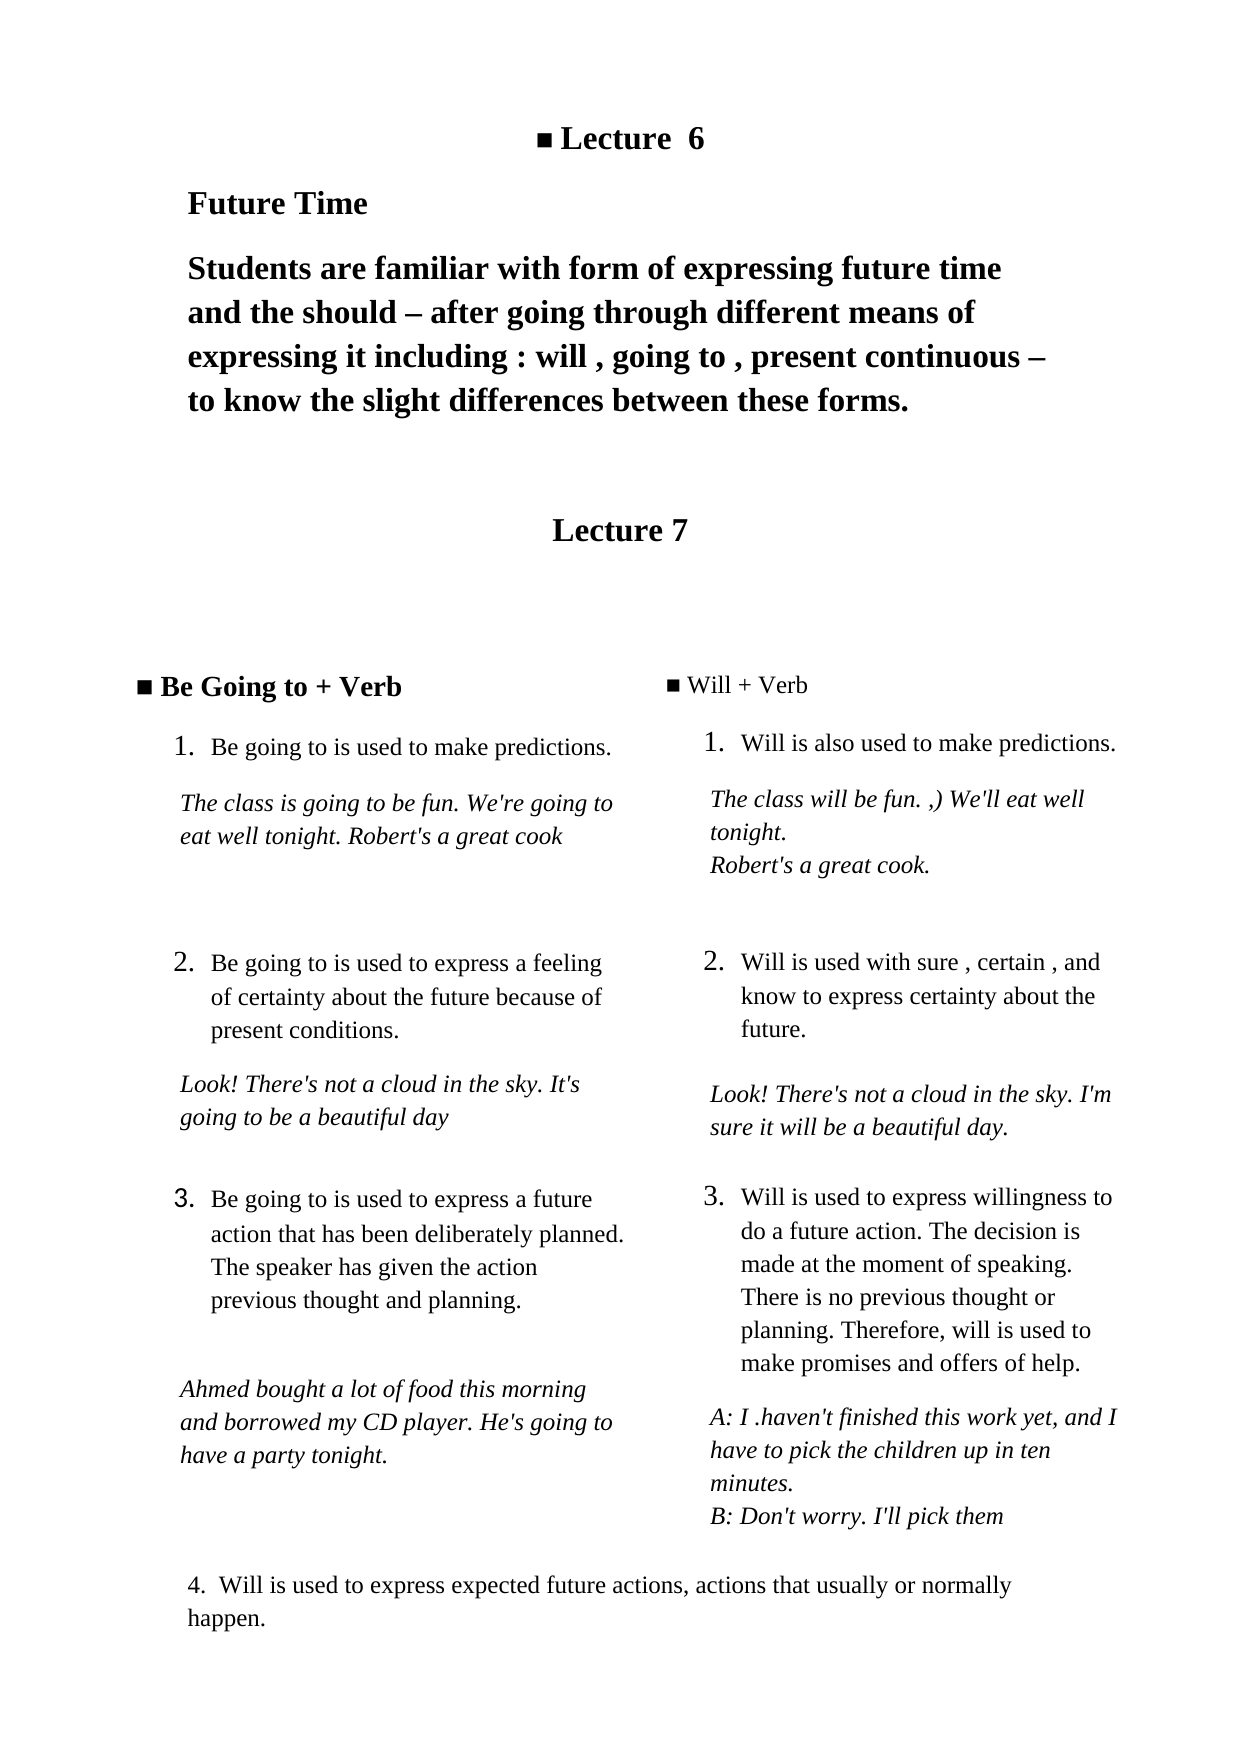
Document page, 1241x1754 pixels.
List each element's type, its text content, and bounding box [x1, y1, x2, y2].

text Future Time [187, 183, 1053, 221]
text 4. Will is used to express expected future actions, actions that usually or normally happen. [187, 1571, 1053, 1632]
text Lecture 7 [187, 510, 1053, 548]
text ■ Lecture 6 [187, 118, 1053, 157]
text Students are familiar with form of expressing future time and the should – after going through different means of expressing it including : will , going to , present continuous –to know the slight differences between these forms. [187, 248, 1053, 418]
